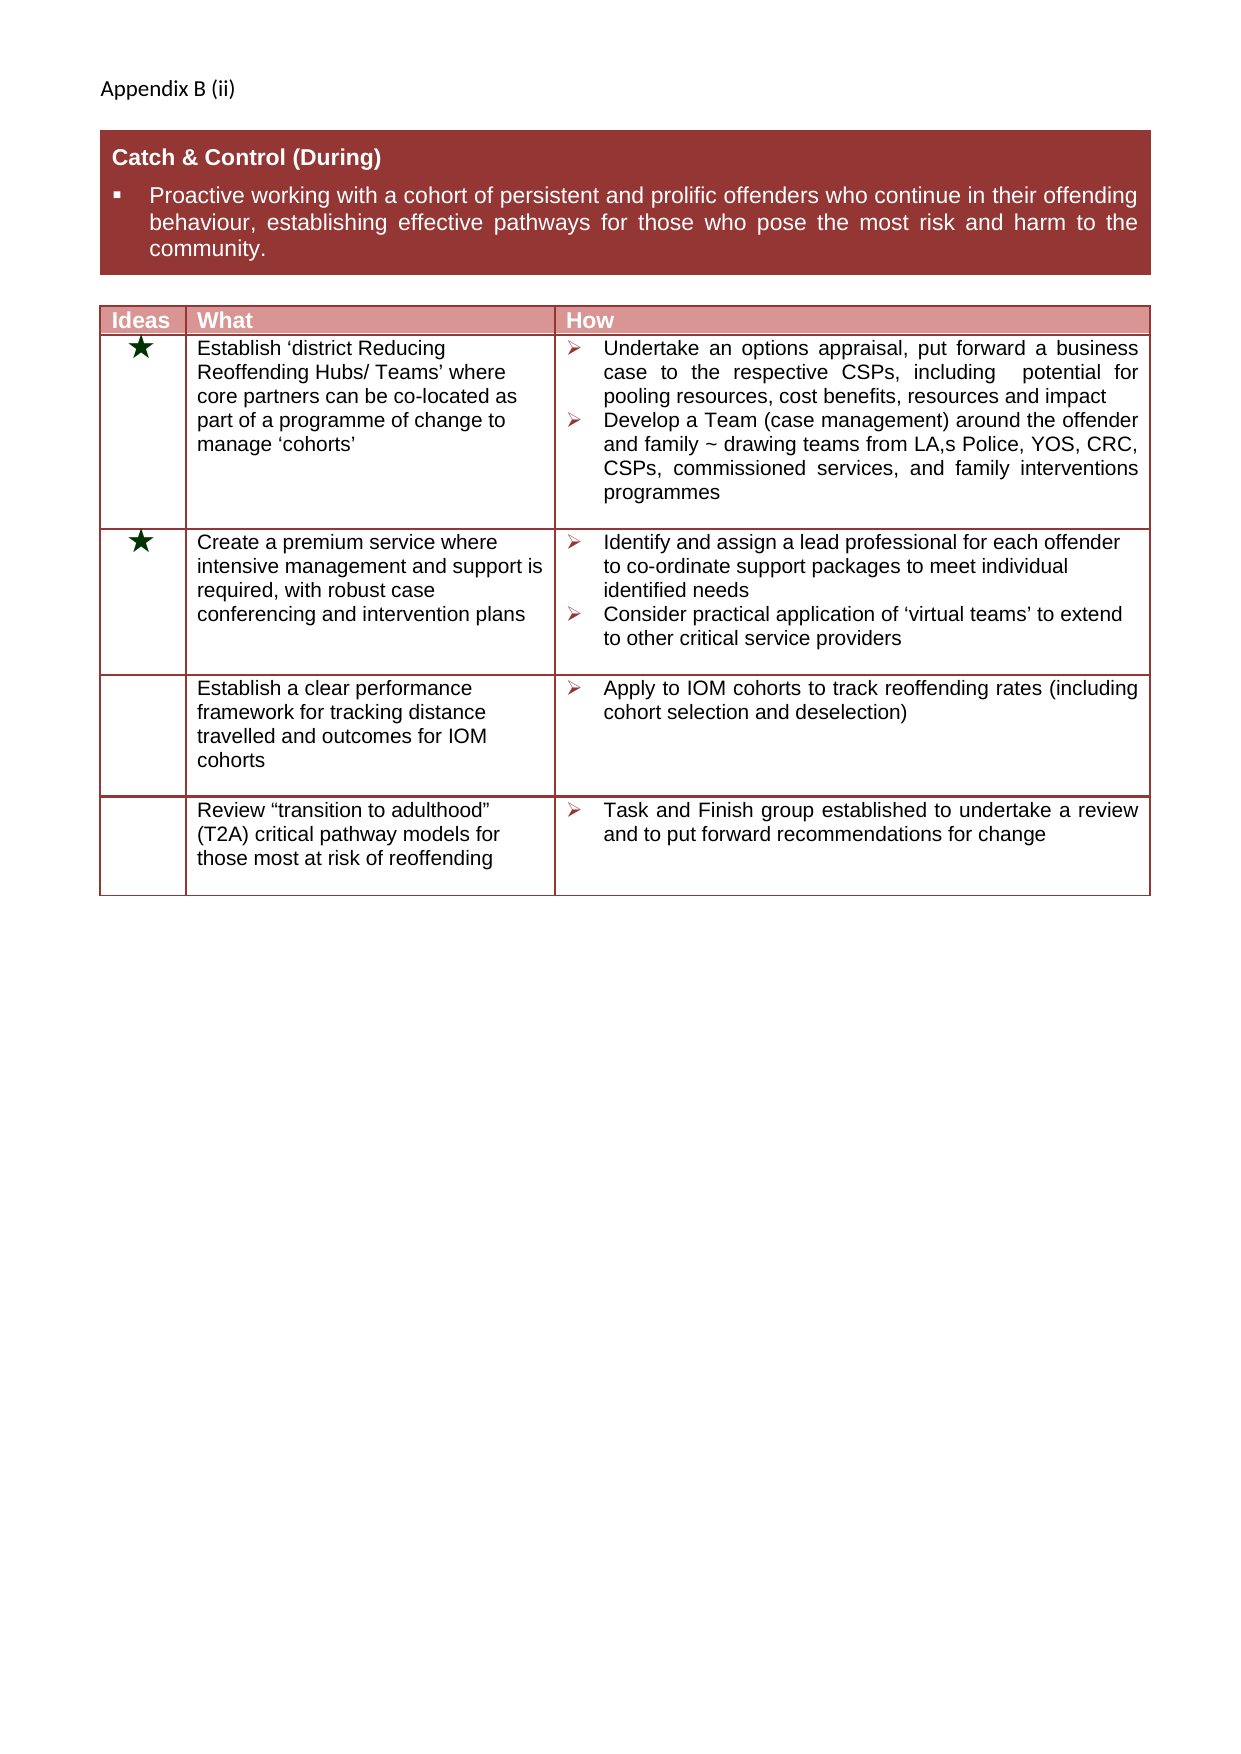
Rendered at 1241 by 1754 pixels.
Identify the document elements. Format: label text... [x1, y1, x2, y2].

table_cell Task and Finish group established to undertake a review and to put forward recommendations for change [556, 798, 1149, 895]
table_header What [187, 307, 554, 333]
table_header How [556, 307, 1149, 333]
table_cell [101, 798, 185, 895]
table_header Catch & Control (During) Proactive working with a cohort of persistent and prolific offenders who continue in their offending behaviour, establishing effective pathways for those who pose the most risk and harm to the community. [101, 131, 1150, 274]
table_cell Establish a clear performance framework for tracking distance travelled and outcomes for IOM cohorts [187, 676, 554, 795]
table_cell Review “transition to adulthood” (T2A) critical pathway models for those most at risk of reoffending [187, 798, 554, 895]
table_cell Apply to IOM cohorts to track reoffending rates (including cohort selection and deselection) [556, 676, 1149, 795]
table_cell [101, 530, 185, 673]
table_cell [101, 336, 185, 527]
table_cell Create a premium service where intensive management and support is required, with robust case conferencing and intervention plans [187, 530, 554, 673]
table_cell Undertake an options appraisal, put forward a business case to the respective CSPs, including potential for pooling resources, cost benefits, resources and impact Develop a Team (case management) around the offender and family ~ drawing teams from LA,s Police, YOS, CRC, CSPs, commissioned services, and family interventions programmes [556, 336, 1149, 527]
table_header Ideas [101, 307, 185, 333]
table_cell [101, 676, 185, 795]
table_cell Identify and assign a lead professional for each offender to co-ordinate support packages to meet individual identified needs Consider practical application of ‘virtual teams’ to extend to other critical service providers [556, 530, 1149, 673]
table_cell Establish ‘district Reducing Reoffending Hubs/ Teams’ where core partners can be co-located as part of a programme of change to manage ‘cohorts’ [187, 336, 554, 527]
